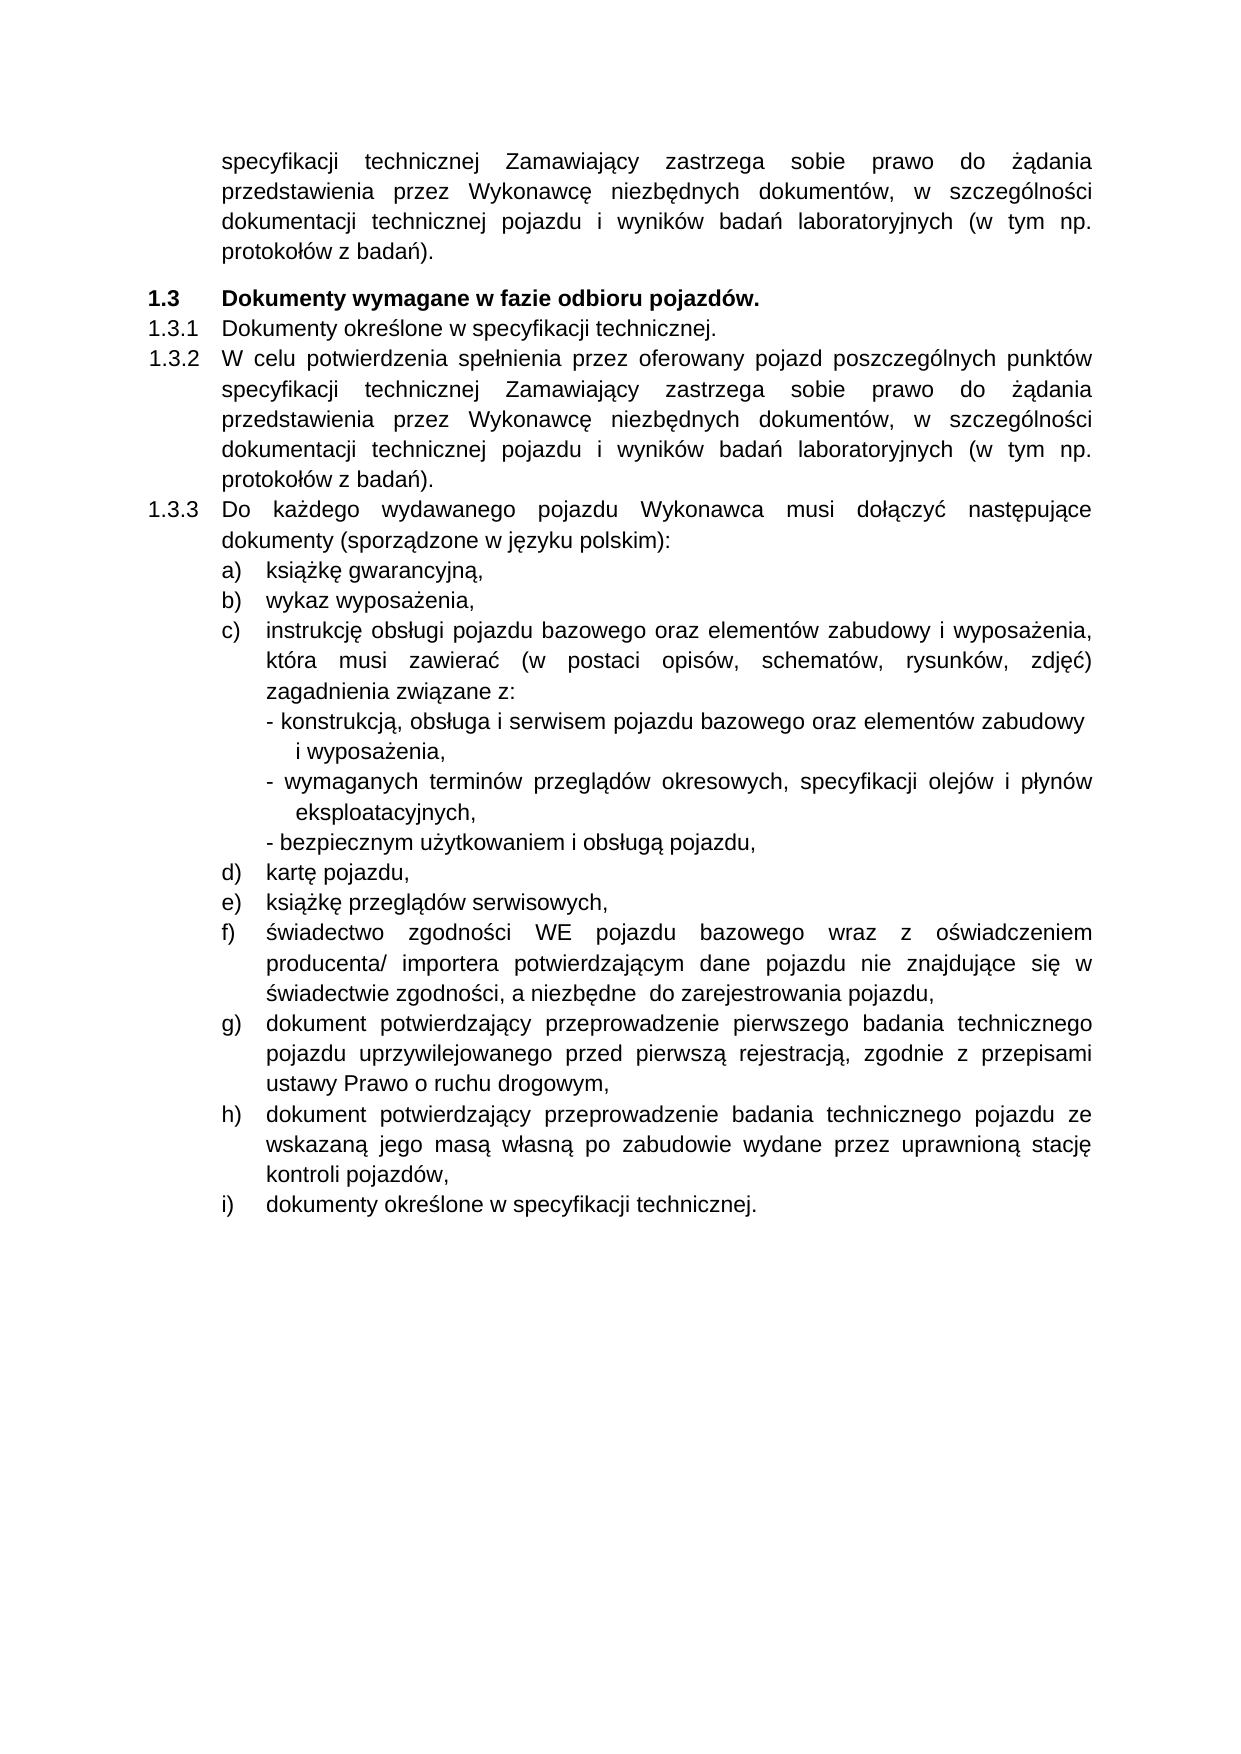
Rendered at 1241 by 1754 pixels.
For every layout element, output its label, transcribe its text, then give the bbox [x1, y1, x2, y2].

list dokumenty określone w specyfikacji technicznej. [221, 1191, 1093, 1217]
list dokument potwierdzający przeprowadzenie badania technicznego pojazdu ze wskazaną jego masą własną po zabudowie wydane przez uprawnioną stację kontroli pojazdów, [221, 1101, 1093, 1187]
text 1.3.1 Dokumenty określone w specyfikacji technicznej. [148, 315, 1093, 341]
list książkę gwarancyjną, [221, 557, 1093, 583]
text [151, 148, 1093, 264]
list kartę pojazdu, [221, 859, 1093, 885]
list wykaz wyposażenia, [221, 587, 1093, 613]
list instrukcję obsługi pojazdu bazowego oraz elementów zabudowy i wyposażenia, która musi zawierać (w postaci opisów, schematów, rysunków, zdjęć) zagadnienia związane z: [221, 617, 1093, 704]
list książkę przeglądów serwisowych, [221, 889, 1093, 915]
text - konstrukcją, obsługa i serwisem pojazdu bazowego oraz elementów zabudowy i wyposażenia, [266, 708, 1093, 764]
list świadectwo zgodności WE pojazdu bazowego wraz z oświadczeniem producenta/ importera potwierdzającym dane pojazdu nie znajdujące się w świadectwie zgodności, a niezbędne do zarejestrowania pojazdu, [221, 919, 1093, 1006]
text - bezpiecznym użytkowaniem i obsługą pojazdu, [266, 829, 1093, 855]
text - wymaganych terminów przeglądów okresowych, specyfikacji olejów i płynów eksploatacyjnych, [266, 768, 1093, 825]
list dokument potwierdzający przeprowadzenie pierwszego badania technicznego pojazdu uprzywilejowanego przed pierwszą rejestracją, zgodnie z przepisami ustawy Prawo o ruchu drogowym, [221, 1010, 1093, 1097]
text 1.3 Dokumenty wymagane w fazie odbioru pojazdów. [148, 285, 1093, 311]
text 1.3.2 W celu potwierdzenia spełnienia przez oferowany pojazd poszczególnych punktów specyfikacji technicznej Zamawiający zastrzega sobie prawo do żądania przedstawienia przez Wykonawcę niezbędnych dokumentów, w szczególności dokumentacji technicznej pojazdu i wyników badań laboratoryjnych (w tym np. protokołów z badań). [149, 345, 1093, 492]
text 1.3.3 Do każdego wydawanego pojazdu Wykonawca musi dołączyć następujące dokumenty (sporządzone w języku polskim): [148, 496, 1093, 553]
